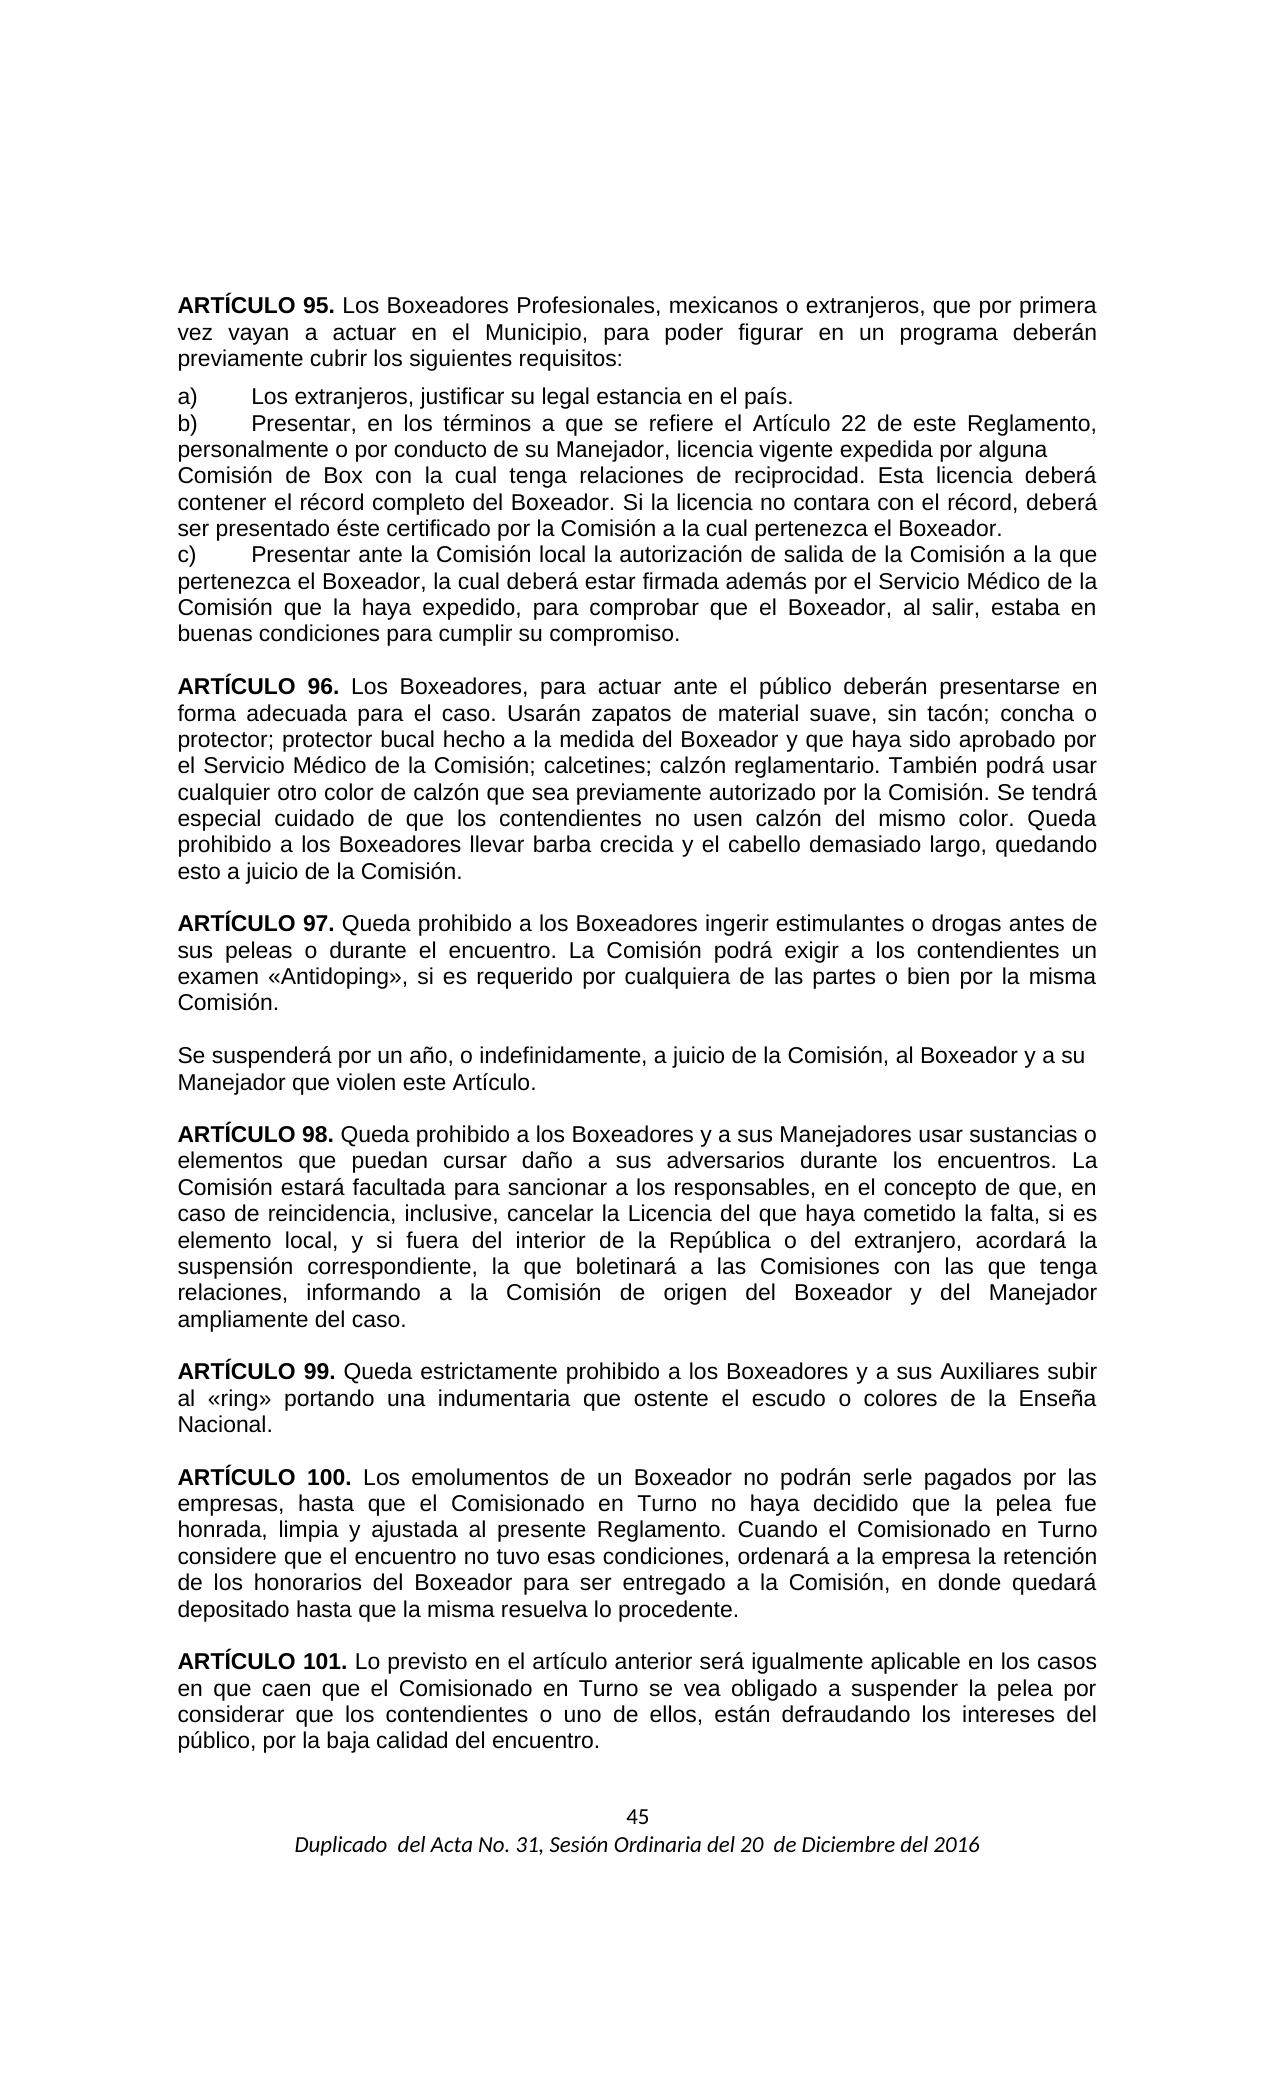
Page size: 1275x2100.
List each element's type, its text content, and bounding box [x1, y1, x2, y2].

text c) Presentar ante la Comisión local la autorización de salida de la Comisión a la que pertenezca el Boxeador, la cual deberá estar firmada además por el Servicio Médico de la Comisión que la haya expedido, para comprobar que el Boxeador, al salir, estaba en buenas condiciones para cumplir su compromiso. [177, 541, 1098, 647]
text Comisión de Box con la cual tenga relaciones de reciprocidad. Esta licencia deberá contener el récord completo del Boxeador. Si la licencia no contara con el récord, deberá ser presentado éste certificado por la Comisión a la cual pertenezca el Boxeador. [177, 462, 1098, 541]
text Se suspenderá por un año, o indefinidamente, a juicio de la Comisión, al Boxeador y a su [177, 1042, 1098, 1068]
text Manejador que violen este Artículo. [177, 1068, 1098, 1095]
text ARTÍCULO 101. Lo previsto en el artículo anterior será igualmente aplicable en los casos en que caen que el Comisionado en Turno se vea obligado a suspender la pelea por considerar que los contendientes o uno de ellos, están defraudando los intereses del público, por la baja calidad del encuentro. [177, 1648, 1098, 1754]
text ARTÍCULO 97. Queda prohibido a los Boxeadores ingerir estimulantes o drogas antes de sus peleas o durante el encuentro. La Comisión podrá exigir a los contendientes un examen «Antidoping», si es requerido por cualquiera de las partes o bien por la misma Comisión. [177, 910, 1098, 1016]
text ARTÍCULO 96. Los Boxeadores, para actuar ante el público deberán presentarse en forma adecuada para el caso. Usarán zapatos de material suave, sin tacón; concha o protector; protector bucal hecho a la medida del Boxeador y que haya sido aprobado por el Servicio Médico de la Comisión; calcetines; calzón reglamentario. También podrá usar cualquier otro color de calzón que sea previamente autorizado por la Comisión. Se tendrá especial cuidado de que los contendientes no usen calzón del mismo color. Queda prohibido a los Boxeadores llevar barba crecida y el cabello demasiado largo, quedando esto a juicio de la Comisión. [177, 673, 1098, 884]
text ARTÍCULO 98. Queda prohibido a los Boxeadores y a sus Manejadores usar sustancias o elementos que puedan cursar daño a sus adversarios durante los encuentros. La Comisión estará facultada para sancionar a los responsables, en el concepto de que, en caso de reincidencia, inclusive, cancelar la Licencia del que haya cometido la falta, si es elemento local, y si fuera del interior de la República o del extranjero, acordará la suspensión correspondiente, la que boletinará a las Comisiones con las que tenga relaciones, informando a la Comisión de origen del Boxeador y del Manejador ampliamente del caso. [177, 1121, 1098, 1332]
text ARTÍCULO 100. Los emolumentos de un Boxeador no podrán serle pagados por las empresas, hasta que el Comisionado en Turno no haya decidido que la pelea fue honrada, limpia y ajustada al presente Reglamento. Cuando el Comisionado en Turno considere que el encuentro no tuvo esas condiciones, ordenará a la empresa la retención de los honorarios del Boxeador para ser entregado a la Comisión, en donde quedará depositado hasta que la misma resuelva lo procedente. [177, 1464, 1098, 1622]
text a) Los extranjeros, justificar su legal estancia en el país. [177, 383, 1098, 409]
text b) Presentar, en los términos a que se refiere el Artículo 22 de este Reglamento, personalmente o por conducto de su Manejador, licencia vigente expedida por alguna [177, 409, 1098, 462]
text ARTÍCULO 99. Queda estrictamente prohibido a los Boxeadores y a sus Auxiliares subir al «ring» portando una indumentaria que ostente el escudo o colores de la Enseña Nacional. [177, 1358, 1098, 1437]
text ARTÍCULO 95. Los Boxeadores Profesionales, mexicanos o extranjeros, que por primera vez vayan a actuar en el Municipio, para poder figurar en un programa deberán previamente cubrir los siguientes requisitos: [177, 292, 1098, 371]
